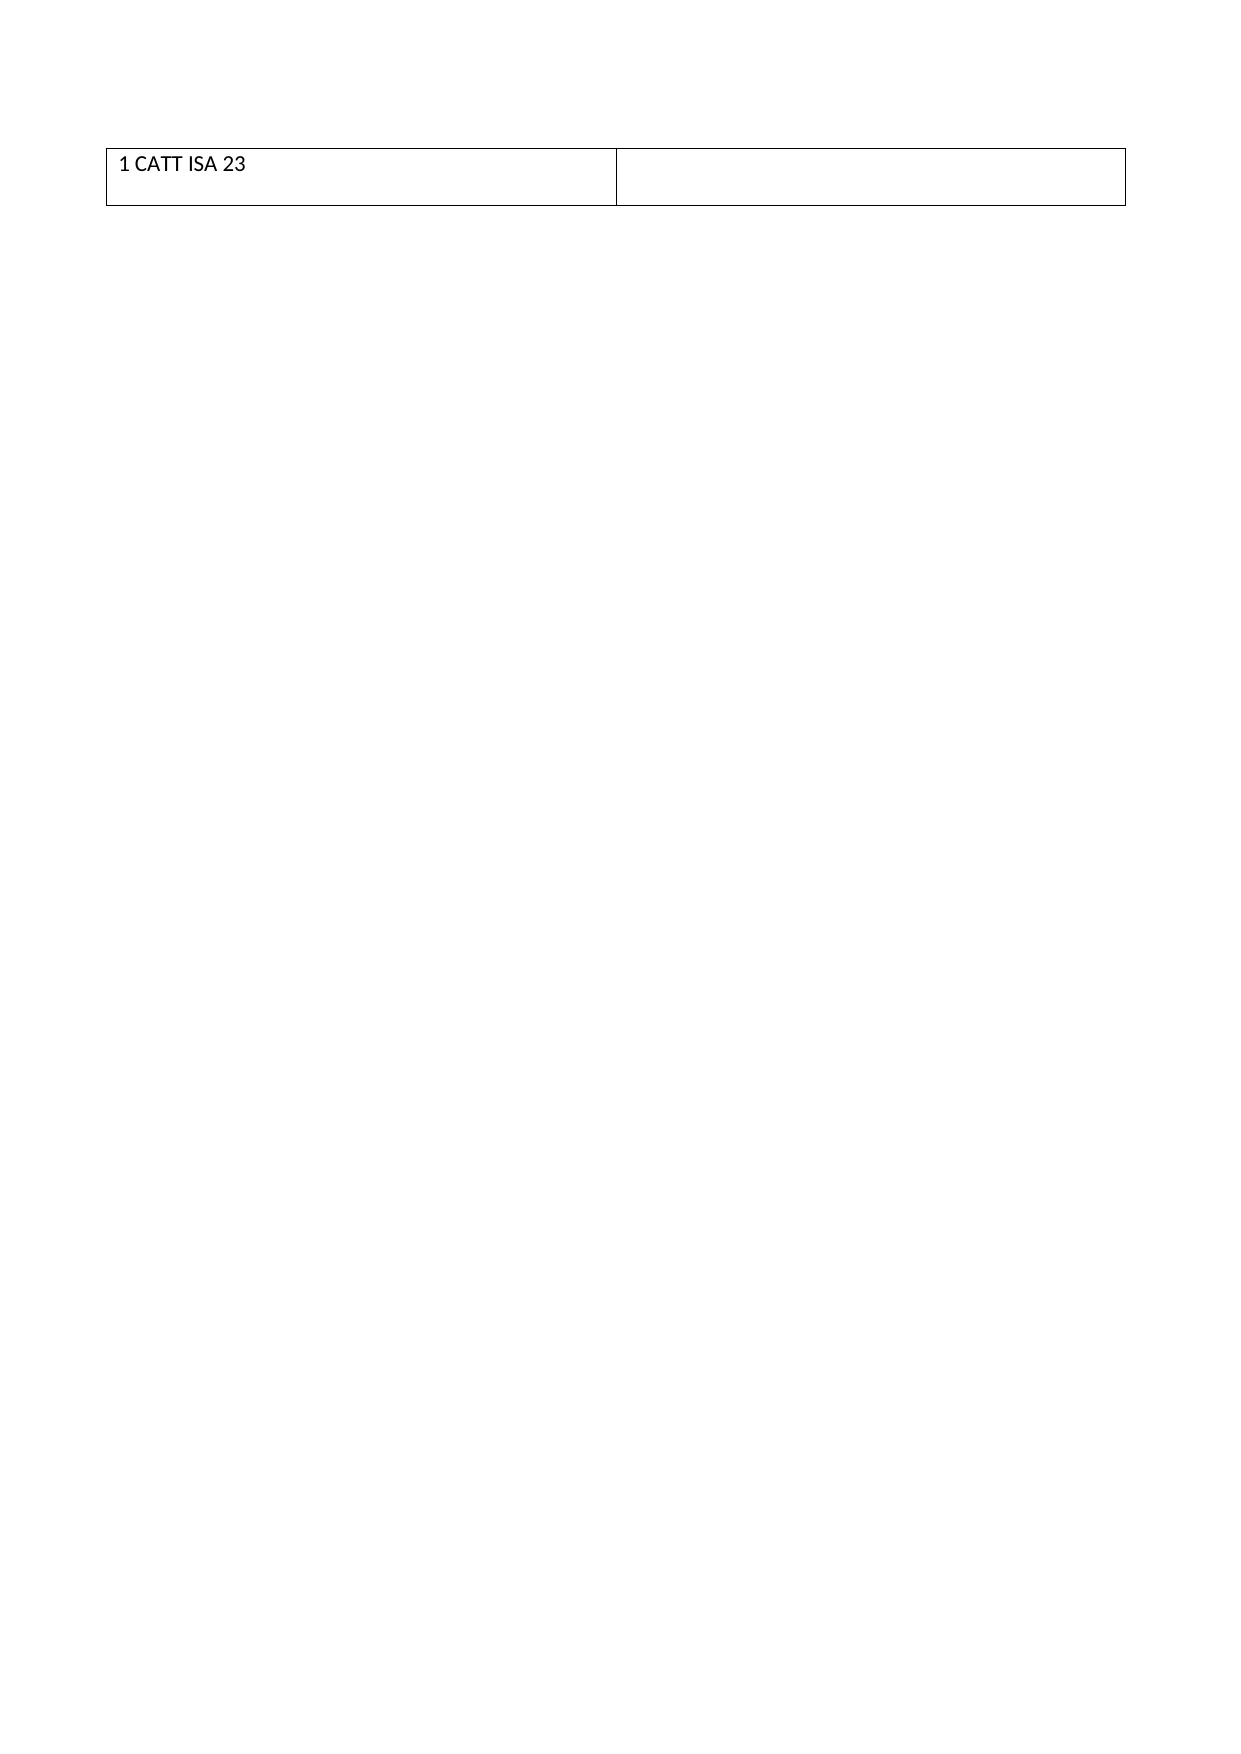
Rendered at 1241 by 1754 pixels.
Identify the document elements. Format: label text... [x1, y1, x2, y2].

table_cell 1 CATT ISA 23 [107, 149, 616, 205]
table_cell [617, 149, 1125, 205]
